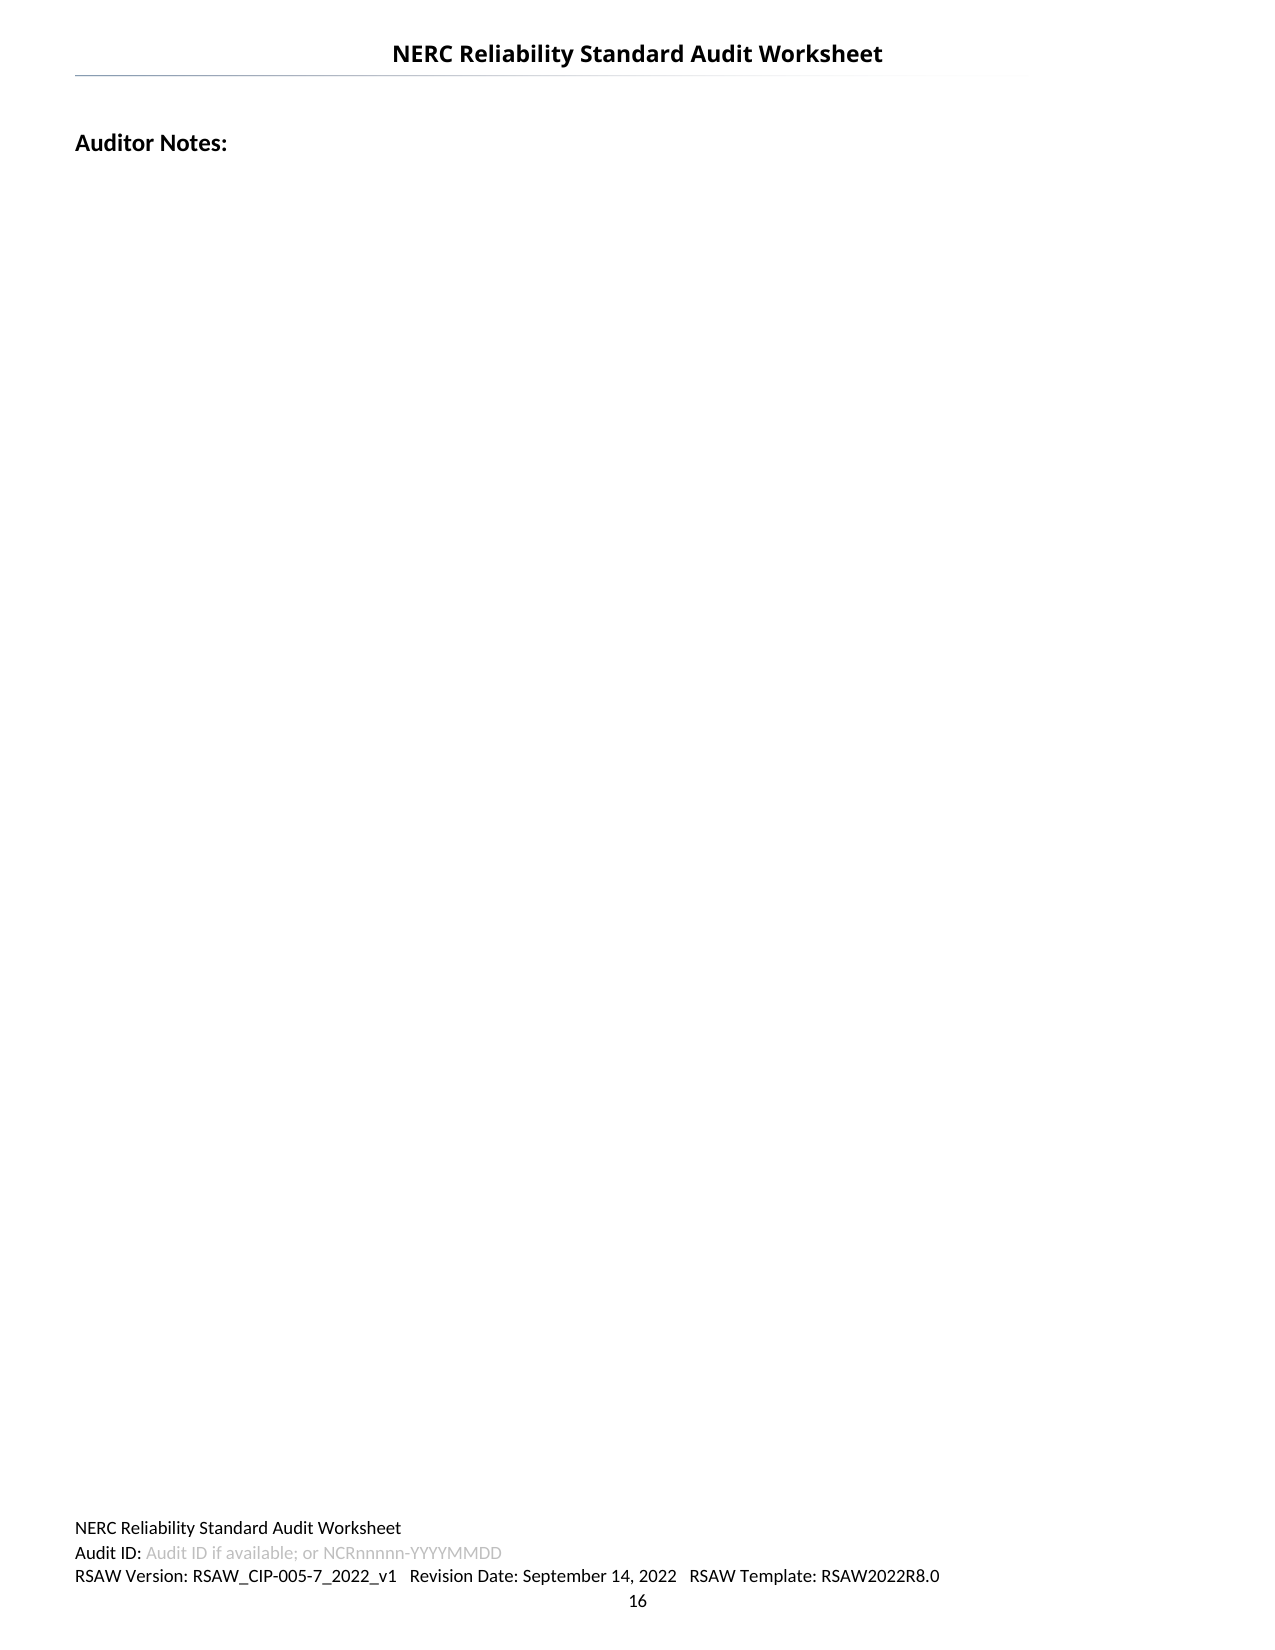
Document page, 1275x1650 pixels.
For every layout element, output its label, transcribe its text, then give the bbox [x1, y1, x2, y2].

picture [75, 75, 1052, 83]
text Auditor Notes: [75, 129, 1200, 157]
